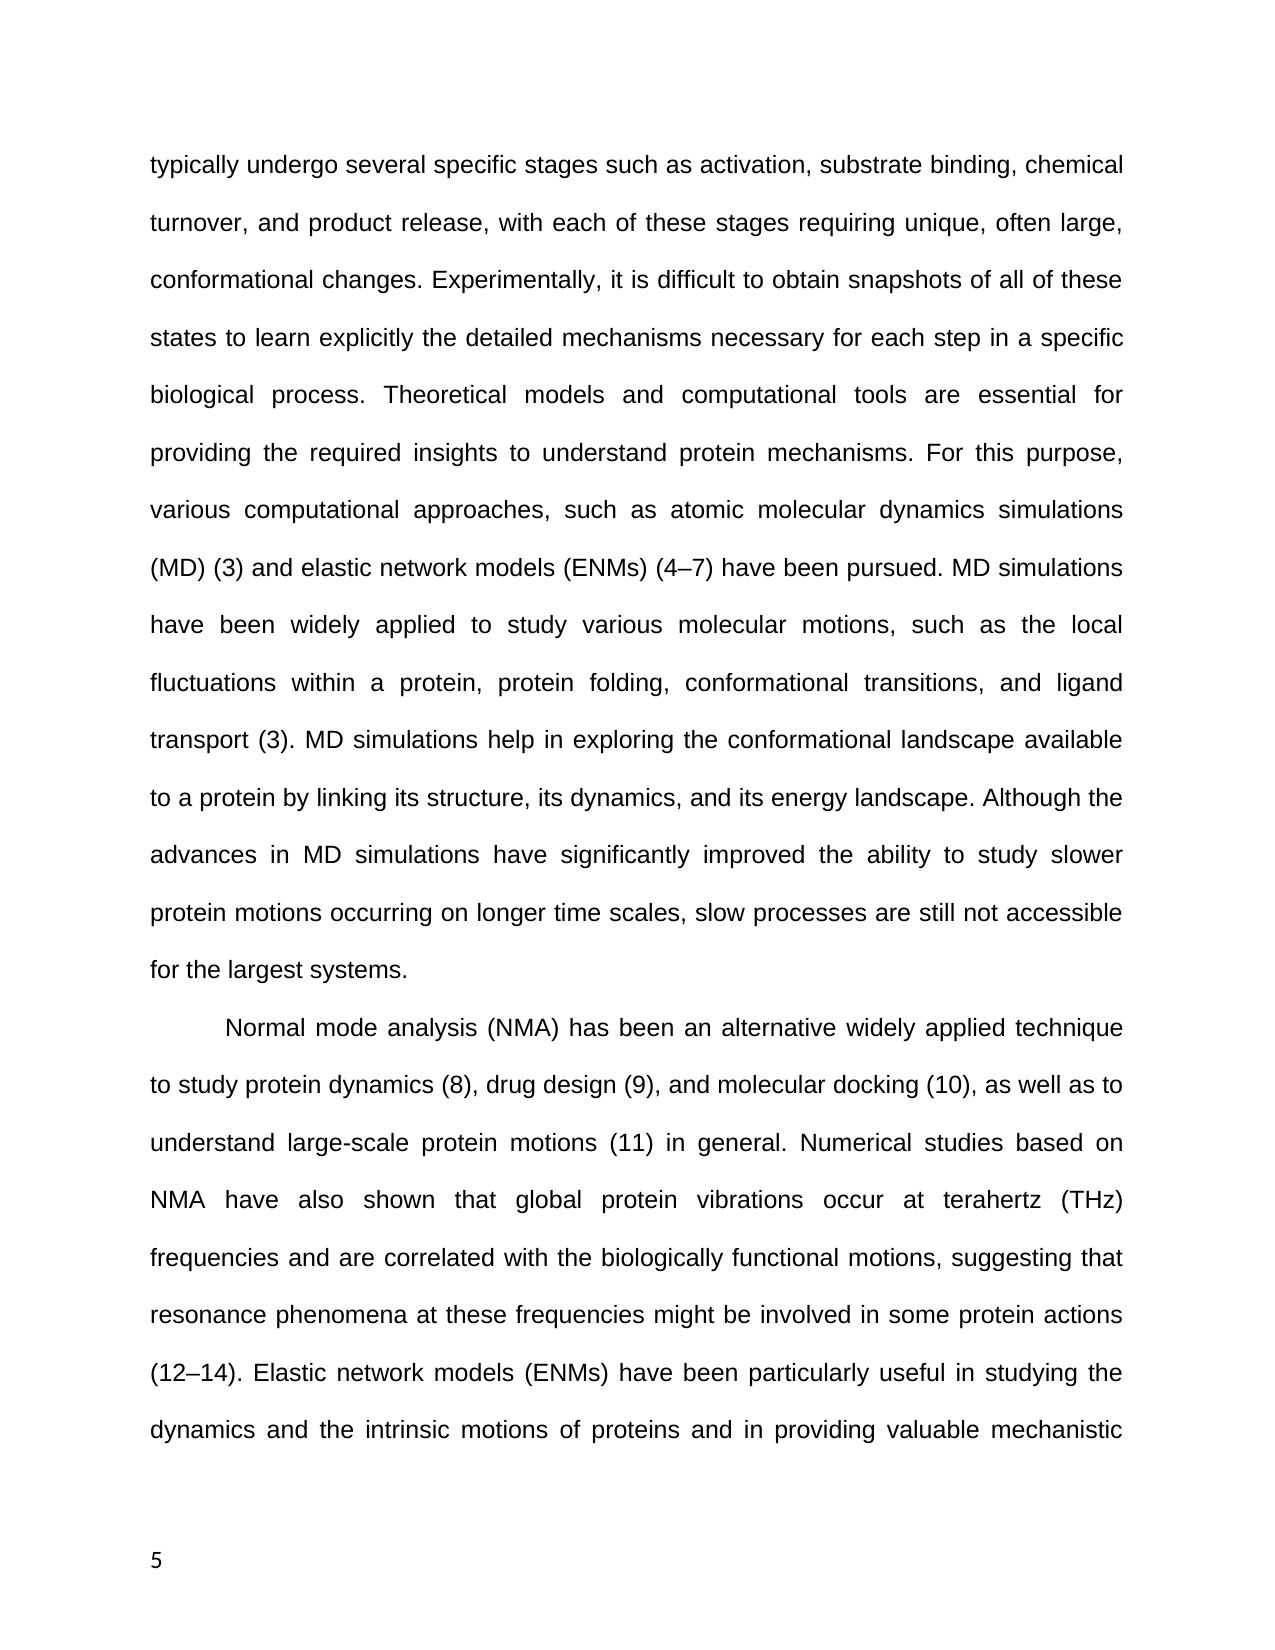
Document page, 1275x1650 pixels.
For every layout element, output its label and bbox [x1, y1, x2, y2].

text [150, 1012, 1125, 1444]
text [150, 150, 1125, 984]
